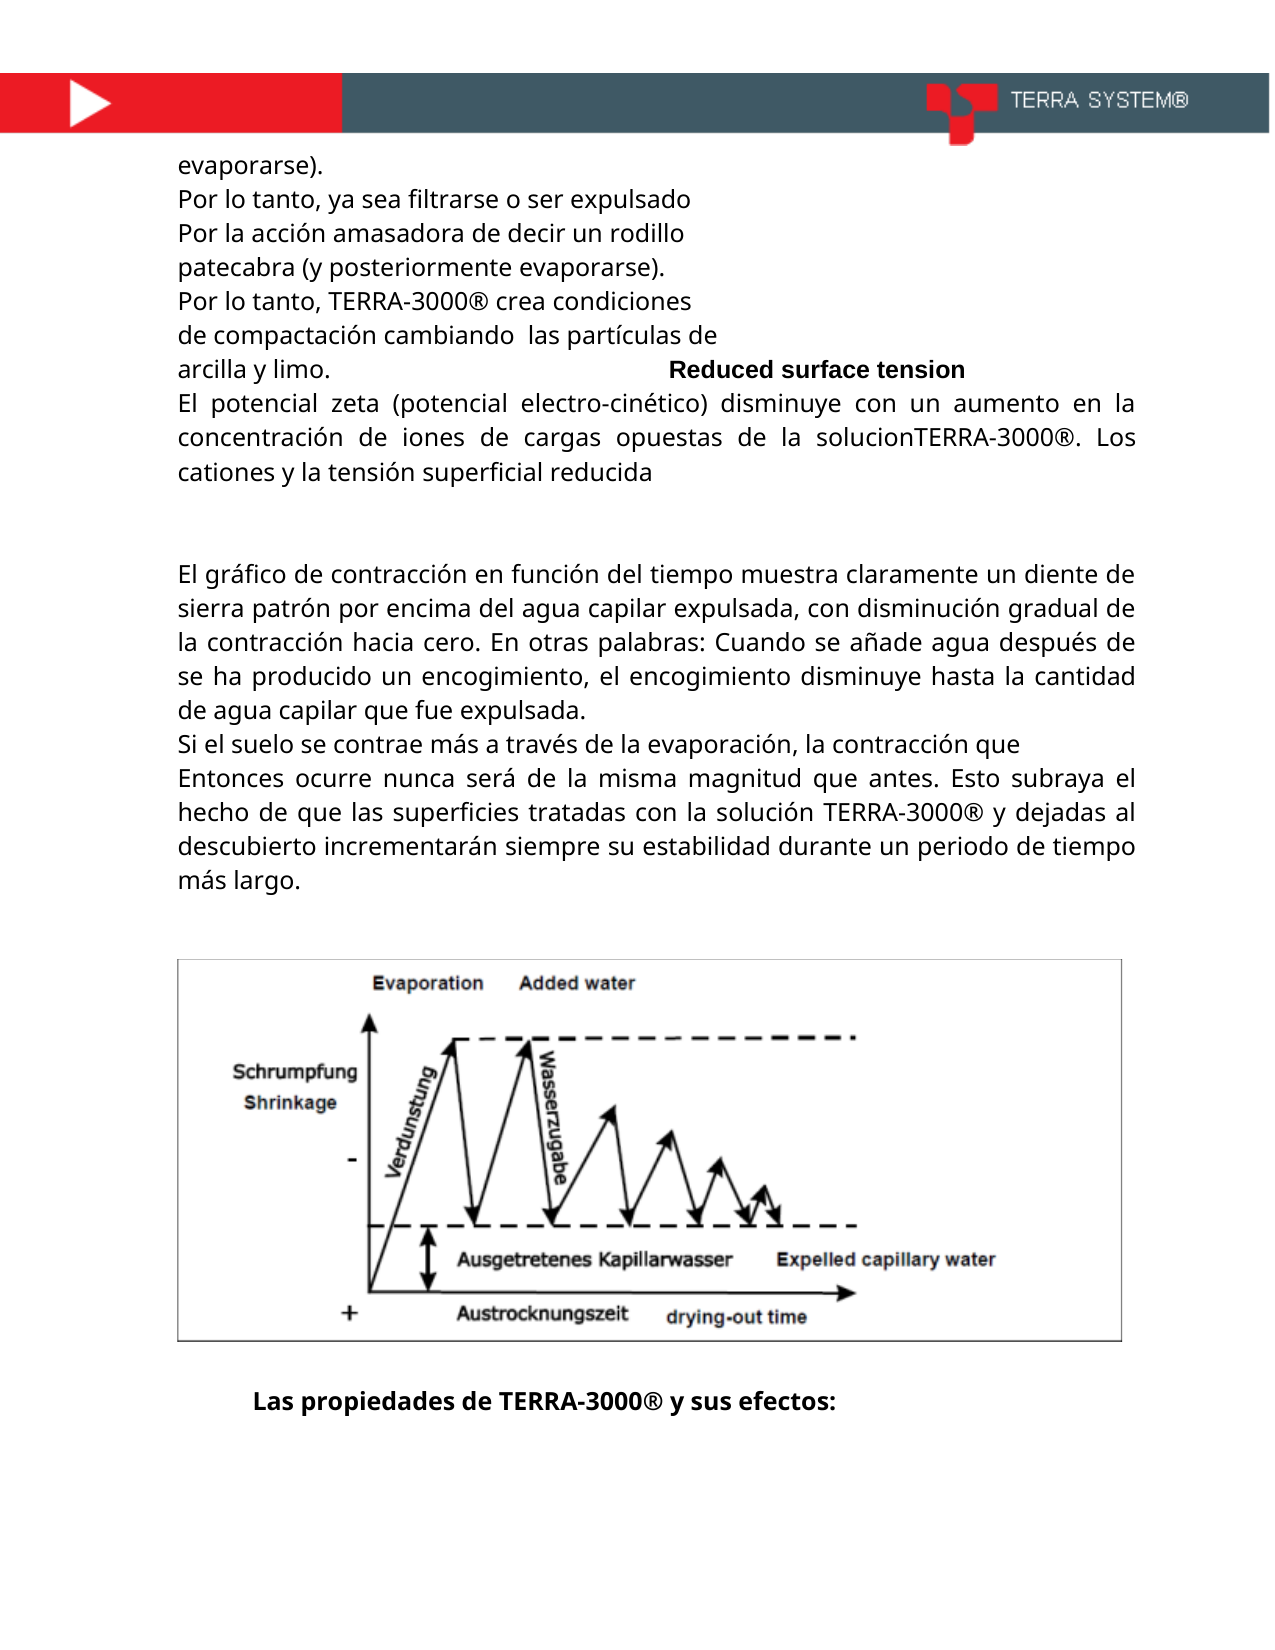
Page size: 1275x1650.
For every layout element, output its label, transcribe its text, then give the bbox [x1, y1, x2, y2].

text Por la acción amasadora de decir un rodillo [177, 216, 1137, 250]
picture [177, 959, 1123, 1342]
text Si el suelo se contrae más a través de la evaporación, la contracción que [177, 727, 1137, 761]
text Por lo tanto, ya sea filtrarse o ser expulsado [177, 182, 1137, 216]
text arcilla y limo. Reduced surface tension [177, 352, 1137, 386]
text Entonces ocurre nunca será de la misma magnitud que antes. Esto subraya el hecho de que las superficies tratadas con la solución TERRA-3000® y dejadas al descubierto incrementarán siempre su estabilidad durante un periodo de tiempo más largo. [177, 761, 1137, 897]
text Por lo tanto, TERRA-3000® crea condiciones [177, 284, 1137, 318]
picture [0, 73, 1271, 146]
text El potencial zeta (potencial electro-cinético) disminuye con un aumento en la concentración de iones de cargas opuestas de la solucionTERRA-3000®. Los cationes y la tensión superficial reducida [177, 386, 1137, 488]
text patecabra (y posteriormente evaporarse). [177, 250, 1137, 284]
text evaporarse). [177, 148, 1137, 182]
list Las propiedades de TERRA-3000® y sus efectos: [252, 1383, 1137, 1417]
text de compactación cambiando las partículas de [177, 318, 1137, 352]
text El gráfico de contracción en función del tiempo muestra claramente un diente de sierra patrón por encima del agua capilar expulsada, con disminución gradual de la contracción hacia cero. En otras palabras: Cuando se añade agua después de se ha producido un encogimiento, el encogimiento disminuye hasta la cantidad de agua capilar que fue expulsada. [177, 556, 1137, 727]
